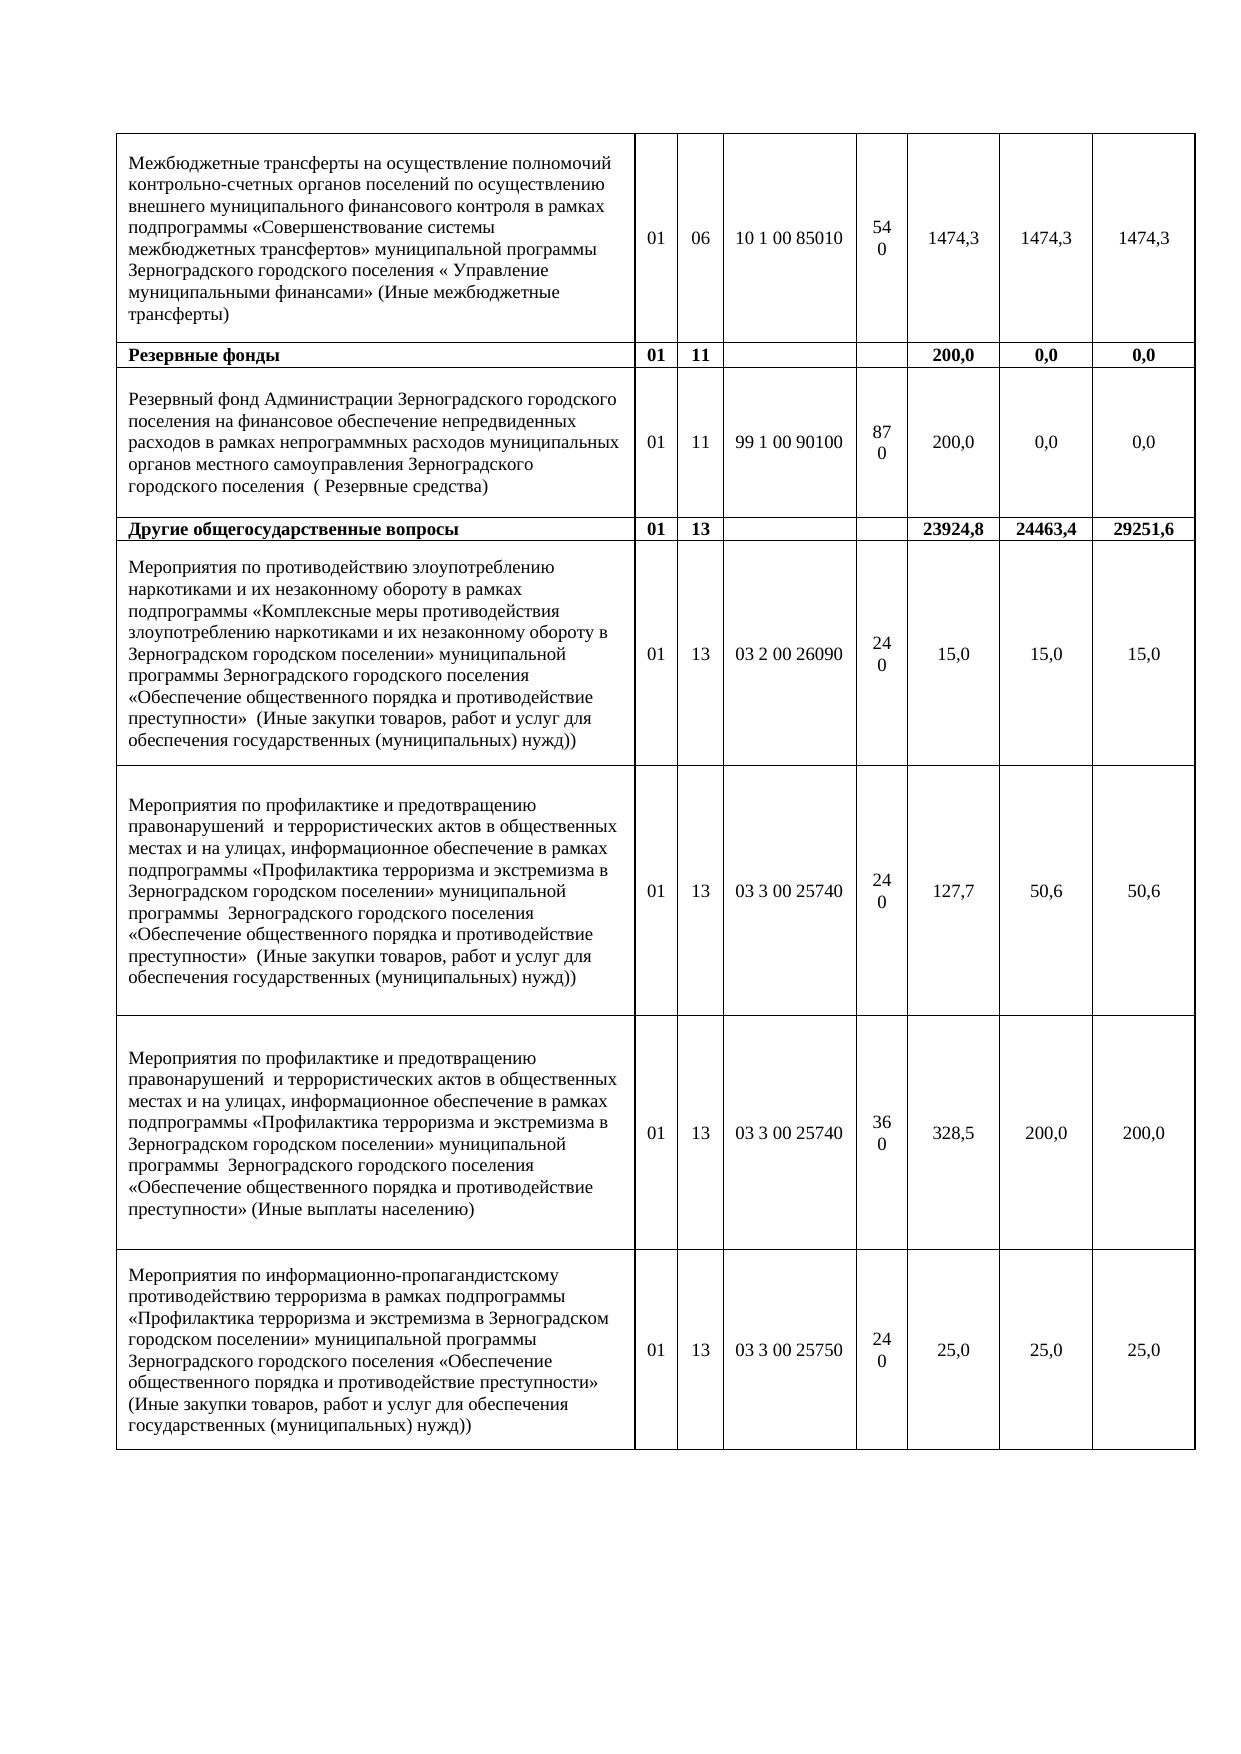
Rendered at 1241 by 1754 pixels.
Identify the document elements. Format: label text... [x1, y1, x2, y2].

table_cell [857, 518, 907, 540]
table_cell 01 [636, 518, 677, 540]
table_cell 15,0 [1000, 541, 1092, 765]
table_cell 01 [636, 766, 677, 1015]
table_cell 240 [857, 1250, 907, 1449]
table_cell 01 [636, 134, 677, 342]
table_cell 360 [857, 1016, 907, 1249]
table_cell 10 1 00 85010 [724, 134, 856, 342]
table_cell 13 [678, 1250, 723, 1449]
table_cell 15,0 [1093, 541, 1194, 765]
table_cell 13 [678, 1016, 723, 1249]
table_cell 01 [636, 1250, 677, 1449]
table_cell 1474,3 [908, 134, 999, 342]
table_cell 06 [678, 134, 723, 342]
table_cell 127,7 [908, 766, 999, 1015]
table_cell 200,0 [1000, 1016, 1092, 1249]
table_cell 13 [678, 766, 723, 1015]
table_cell Мероприятия по информационно-пропагандистскому противодействию терроризма в рамках подпрограммы «Профилактика терроризма и экстремизма в Зерноградском городском поселении» муниципальной программы Зерноградского городского поселения «Обеспечение общественного порядка и противодействие преступности» (Иные закупки товаров, работ и услуг для обеспечения государственных (муниципальных) нужд)) [117, 1250, 634, 1449]
table_cell 328,5 [908, 1016, 999, 1249]
table_cell Мероприятия по противодействию злоупотреблению наркотиками и их незаконному обороту в рамках подпрограммы «Комплексные меры противодействия злоупотреблению наркотиками и их незаконному обороту в Зерноградском городском поселении» муниципальной программы Зерноградского городского поселения «Обеспечение общественного порядка и противодействие преступности» (Иные закупки товаров, работ и услуг для обеспечения государственных (муниципальных) нужд)) [117, 541, 634, 765]
table_cell 23924,8 [908, 518, 999, 540]
table_cell 240 [857, 766, 907, 1015]
table_cell 11 [678, 368, 723, 517]
table_cell 1474,3 [1093, 134, 1194, 342]
table_cell Резервный фонд Администрации Зерноградского городского поселения на финансовое обеспечение непредвиденных расходов в рамках непрограммных расходов муниципальных органов местного самоуправления Зерноградского городского поселения ( Резервные средства) [117, 368, 634, 517]
table_cell 01 [636, 541, 677, 765]
table_cell 01 [636, 368, 677, 517]
table_cell 25,0 [1000, 1250, 1092, 1449]
table_cell [857, 343, 907, 367]
table_cell Другие общегосударственные вопросы [117, 518, 634, 540]
table_cell 0,0 [1000, 368, 1092, 517]
table_cell 200,0 [908, 368, 999, 517]
table_cell 24463,4 [1000, 518, 1092, 540]
table_cell Межбюджетные трансферты на осуществление полномочий контрольно-счетных органов поселений по осуществлению внешнего муниципального финансового контроля в рамках подпрограммы «Совершенствование системы межбюджетных трансфертов» муниципальной программы Зерноградского городского поселения « Управление муниципальными финансами» (Иные межбюджетные трансферты) [117, 134, 634, 342]
table_cell 200,0 [908, 343, 999, 367]
table_cell 03 3 00 25740 [724, 766, 856, 1015]
table_cell 11 [678, 343, 723, 367]
table_cell 99 1 00 90100 [724, 368, 856, 517]
table_cell 29251,6 [1093, 518, 1194, 540]
table_cell [724, 343, 856, 367]
table_cell 01 [636, 343, 677, 367]
table_cell 15,0 [908, 541, 999, 765]
table_cell [724, 518, 856, 540]
table_cell 25,0 [908, 1250, 999, 1449]
table_cell 1474,3 [1000, 134, 1092, 342]
table_cell 870 [857, 368, 907, 517]
table_cell 540 [857, 134, 907, 342]
table_cell Мероприятия по профилактике и предотвращению правонарушений и террористических актов в общественных местах и на улицах, информационное обеспечение в рамках подпрограммы «Профилактика терроризма и экстремизма в Зерноградском городском поселении» муниципальной программы Зерноградского городского поселения «Обеспечение общественного порядка и противодействие преступности» (Иные закупки товаров, работ и услуг для обеспечения государственных (муниципальных) нужд)) [117, 766, 634, 1015]
table_cell 03 3 00 25750 [724, 1250, 856, 1449]
table_cell 50,6 [1000, 766, 1092, 1015]
table_cell 0,0 [1093, 368, 1194, 517]
table_cell 25,0 [1093, 1250, 1194, 1449]
table_cell 200,0 [1093, 1016, 1194, 1249]
table_cell 0,0 [1000, 343, 1092, 367]
table_cell 13 [678, 518, 723, 540]
table_cell 03 2 00 26090 [724, 541, 856, 765]
table_cell 13 [678, 541, 723, 765]
table_cell Резервные фонды [117, 343, 634, 367]
table_cell 0,0 [1093, 343, 1194, 367]
table_cell Мероприятия по профилактике и предотвращению правонарушений и террористических актов в общественных местах и на улицах, информационное обеспечение в рамках подпрограммы «Профилактика терроризма и экстремизма в Зерноградском городском поселении» муниципальной программы Зерноградского городского поселения «Обеспечение общественного порядка и противодействие преступности» (Иные выплаты населению) [117, 1016, 634, 1249]
table_cell 50,6 [1093, 766, 1194, 1015]
table_cell 240 [857, 541, 907, 765]
table_cell 03 3 00 25740 [724, 1016, 856, 1249]
table_cell 01 [636, 1016, 677, 1249]
